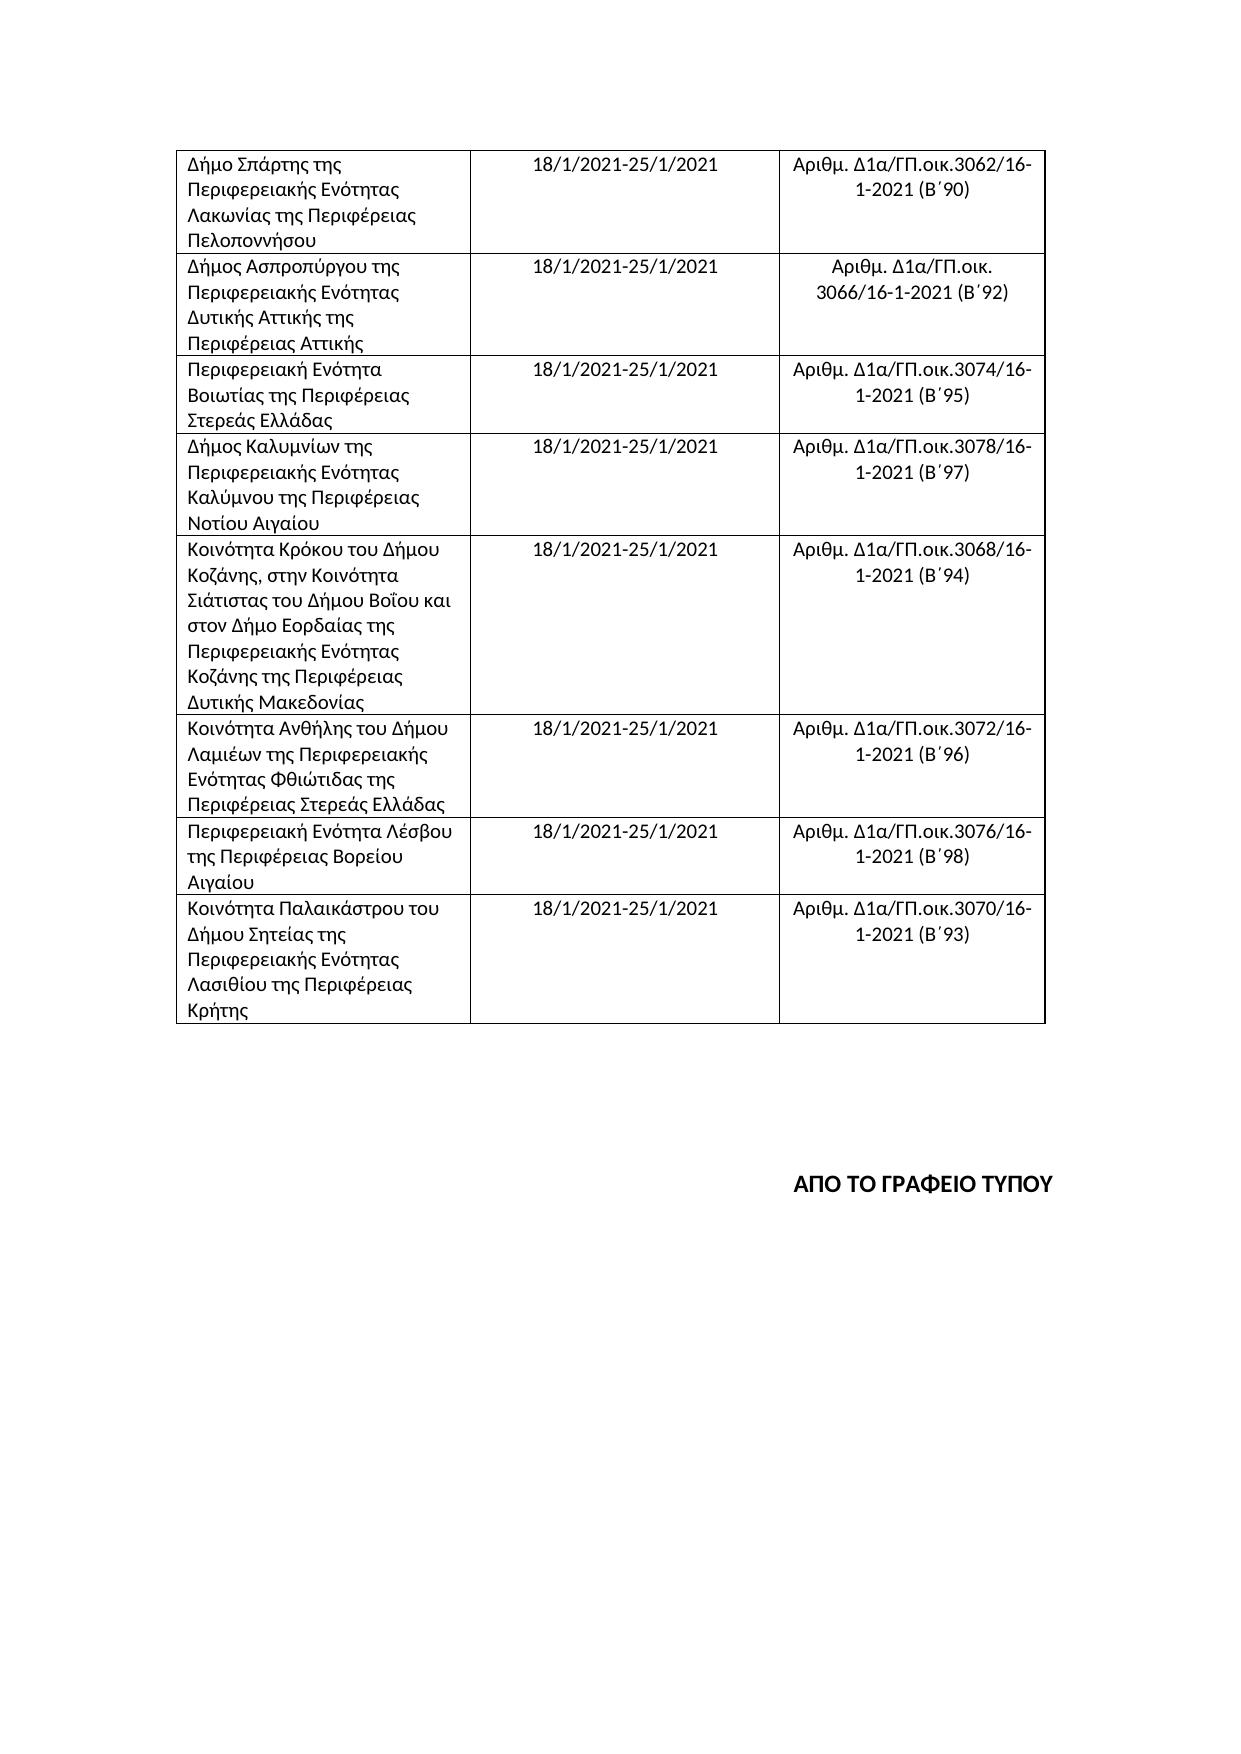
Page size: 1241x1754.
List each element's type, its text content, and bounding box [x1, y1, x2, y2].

table_cell Δήμος Καλυμνίων της Περιφερειακής Ενότητας Καλύμνου της Περιφέρειας Νοτίου Αιγαίου [177, 434, 470, 535]
table_cell Αριθμ. Δ1α/ΓΠ.οικ.3078/16-1-2021 (Β΄97) [780, 434, 1044, 535]
table_cell Κοινότητα Παλαικάστρου του Δήμου Σητείας της Περιφερειακής Ενότητας Λασιθίου της Περιφέρειας Κρήτης [177, 895, 470, 1022]
text ΑΠΟ ΤΟ ΓΡΑΦΕΙΟ ΤΥΠΟΥ [187, 1168, 1053, 1199]
table_cell 18/1/2021-25/1/2021 [471, 895, 779, 1022]
table_cell Αριθμ. Δ1α/ΓΠ.οικ.3076/16-1-2021 (Β΄98) [780, 818, 1044, 894]
table_cell 18/1/2021-25/1/2021 [471, 356, 779, 433]
table_cell Αριθμ. Δ1α/ΓΠ.οικ.3070/16-1-2021 (Β΄93) [780, 895, 1044, 1022]
table_cell 18/1/2021-25/1/2021 [471, 151, 779, 253]
table_cell 18/1/2021-25/1/2021 [471, 536, 779, 714]
table_cell Περιφερειακή Ενότητα Βοιωτίας της Περιφέρειας Στερεάς Ελλάδας [177, 356, 470, 433]
table_cell Αριθμ. Δ1α/ΓΠ.οικ.3068/16-1-2021 (Β΄94) [780, 536, 1044, 714]
table_cell 18/1/2021-25/1/2021 [471, 715, 779, 817]
table_cell Αριθμ. Δ1α/ΓΠ.οικ. 3066/16-1-2021 (Β΄92) [780, 254, 1044, 355]
table_cell Κοινότητα Ανθήλης του Δήμου Λαμιέων της Περιφερειακής Ενότητας Φθιώτιδας της Περιφέρειας Στερεάς Ελλάδας [177, 715, 470, 817]
table_cell Αριθμ. Δ1α/ΓΠ.οικ.3074/16-1-2021 (Β΄95) [780, 356, 1044, 433]
table_cell 18/1/2021-25/1/2021 [471, 434, 779, 535]
table_cell Δήμος Ασπροπύργου της Περιφερειακής Ενότητας Δυτικής Αττικής της Περιφέρειας Αττικής [177, 254, 470, 355]
table_cell Αριθμ. Δ1α/ΓΠ.οικ.3072/16-1-2021 (Β΄96) [780, 715, 1044, 817]
table_cell 18/1/2021-25/1/2021 [471, 254, 779, 355]
table_cell Περιφερειακή Ενότητα Λέσβου της Περιφέρειας Βορείου Αιγαίου [177, 818, 470, 894]
table_cell Δήμο Σπάρτης της Περιφερειακής Ενότητας Λακωνίας της Περιφέρειας Πελοποννήσου [177, 151, 470, 253]
table_cell Κοινότητα Κρόκου του Δήμου Κοζάνης, στην Κοινότητα Σιάτιστας του Δήμου Βοΐου και στον Δήμο Εορδαίας της Περιφερειακής Ενότητας Κοζάνης της Περιφέρειας Δυτικής Μακεδονίας [177, 536, 470, 714]
table_cell 18/1/2021-25/1/2021 [471, 818, 779, 894]
table_cell Αριθμ. Δ1α/ΓΠ.οικ.3062/16-1-2021 (Β΄90) [780, 151, 1044, 253]
